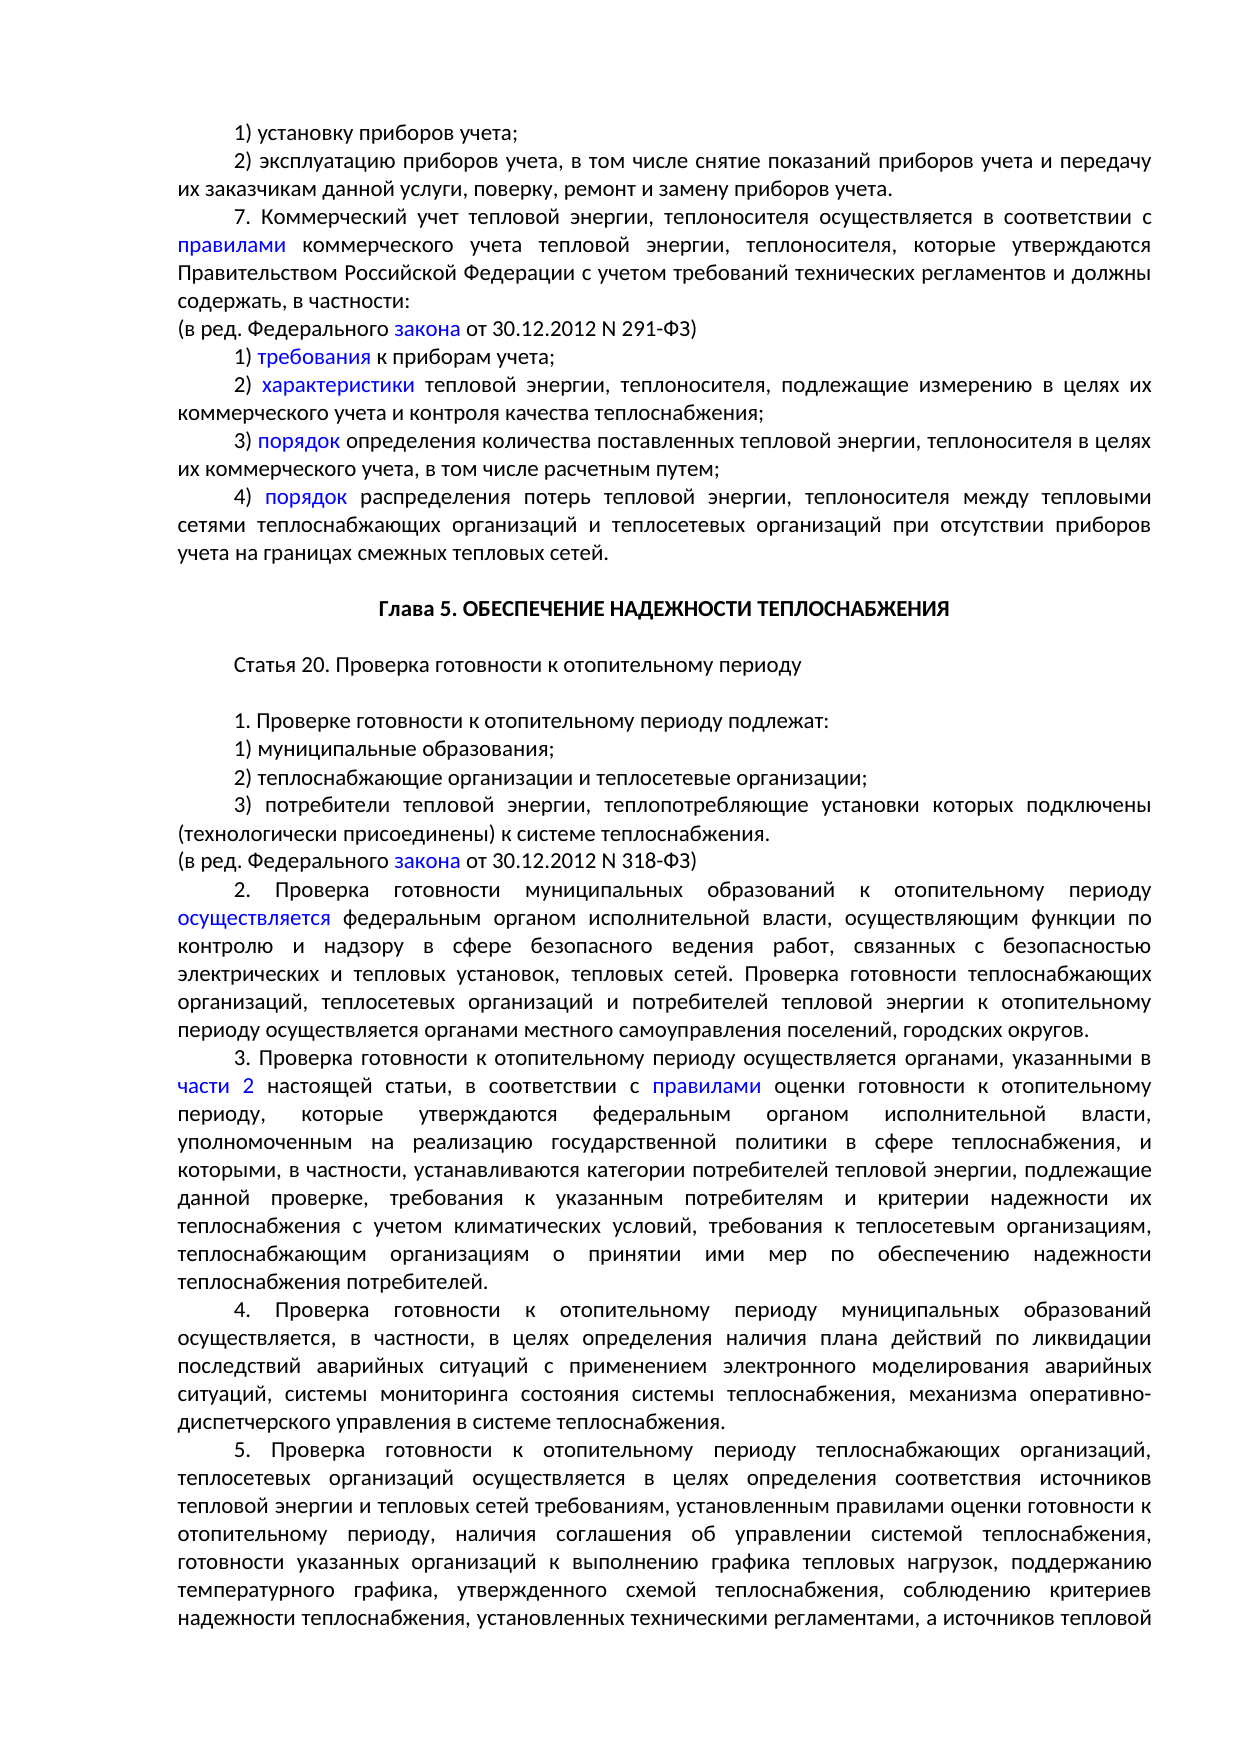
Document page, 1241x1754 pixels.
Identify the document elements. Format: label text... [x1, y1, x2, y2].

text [177, 1435, 1152, 1631]
text 1) установку приборов учета; [177, 118, 1152, 146]
text 7. Коммерческий учет тепловой энергии, теплоносителя осуществляется в соответствии с правилами коммерческого учета тепловой энергии, теплоносителя, которые утверждаются Правительством Российской Федерации с учетом требований технических регламентов и должны содержать, в частности: [177, 202, 1152, 314]
text 2. Проверка готовности муниципальных образований к отопительному периоду осуществляется федеральным органом исполнительной власти, осуществляющим функции по контролю и надзору в сфере безопасного ведения работ, связанных с безопасностью электрических и тепловых установок, тепловых сетей. Проверка готовности теплоснабжающих организаций, теплосетевых организаций и потребителей тепловой энергии к отопительному периоду осуществляется органами местного самоуправления поселений, городских округов. [177, 875, 1152, 1043]
text 3) потребители тепловой энергии, теплопотребляющие установки которых подключены (технологически присоединены) к системе теплоснабжения. [177, 791, 1152, 847]
text 1) муниципальные образования; [177, 734, 1152, 763]
text Глава 5. ОБЕСПЕЧЕНИЕ НАДЕЖНОСТИ ТЕПЛОСНАБЖЕНИЯ [177, 594, 1152, 622]
text 3) порядок определения количества поставленных тепловой энергии, теплоносителя в целях их коммерческого учета, в том числе расчетным путем; [177, 426, 1152, 482]
text (в ред. Федерального закона от 30.12.2012 N 291-ФЗ) [177, 314, 1152, 342]
text Статья 20. Проверка готовности к отопительному периоду [177, 651, 1152, 678]
text (в ред. Федерального закона от 30.12.2012 N 318-ФЗ) [177, 847, 1152, 875]
text 1. Проверке готовности к отопительному периоду подлежат: [177, 707, 1152, 734]
text 2) эксплуатацию приборов учета, в том числе снятие показаний приборов учета и передачу их заказчикам данной услуги, поверку, ремонт и замену приборов учета. [177, 146, 1152, 202]
text 2) теплоснабжающие организации и теплосетевые организации; [177, 763, 1152, 791]
text 2) характеристики тепловой энергии, теплоносителя, подлежащие измерению в целях их коммерческого учета и контроля качества теплоснабжения; [177, 370, 1152, 426]
text 3. Проверка готовности к отопительному периоду осуществляется органами, указанными в части 2 настоящей статьи, в соответствии с правилами оценки готовности к отопительному периоду, которые утверждаются федеральным органом исполнительной власти, уполномоченным на реализацию государственной политики в сфере теплоснабжения, и которыми, в частности, устанавливаются категории потребителей тепловой энергии, подлежащие данной проверке, требования к указанным потребителям и критерии надежности их теплоснабжения с учетом климатических условий, требования к теплосетевым организациям, теплоснабжающим организациям о принятии ими мер по обеспечению надежности теплоснабжения потребителей. [177, 1043, 1152, 1295]
text 4. Проверка готовности к отопительному периоду муниципальных образований осуществляется, в частности, в целях определения наличия плана действий по ликвидации последствий аварийных ситуаций с применением электронного моделирования аварийных ситуаций, системы мониторинга состояния системы теплоснабжения, механизма оперативно-диспетчерского управления в системе теплоснабжения. [177, 1295, 1152, 1435]
text 4) порядок распределения потерь тепловой энергии, теплоносителя между тепловыми сетями теплоснабжающих организаций и теплосетевых организаций при отсутствии приборов учета на границах смежных тепловых сетей. [177, 482, 1152, 566]
text 1) требования к приборам учета; [177, 342, 1152, 370]
